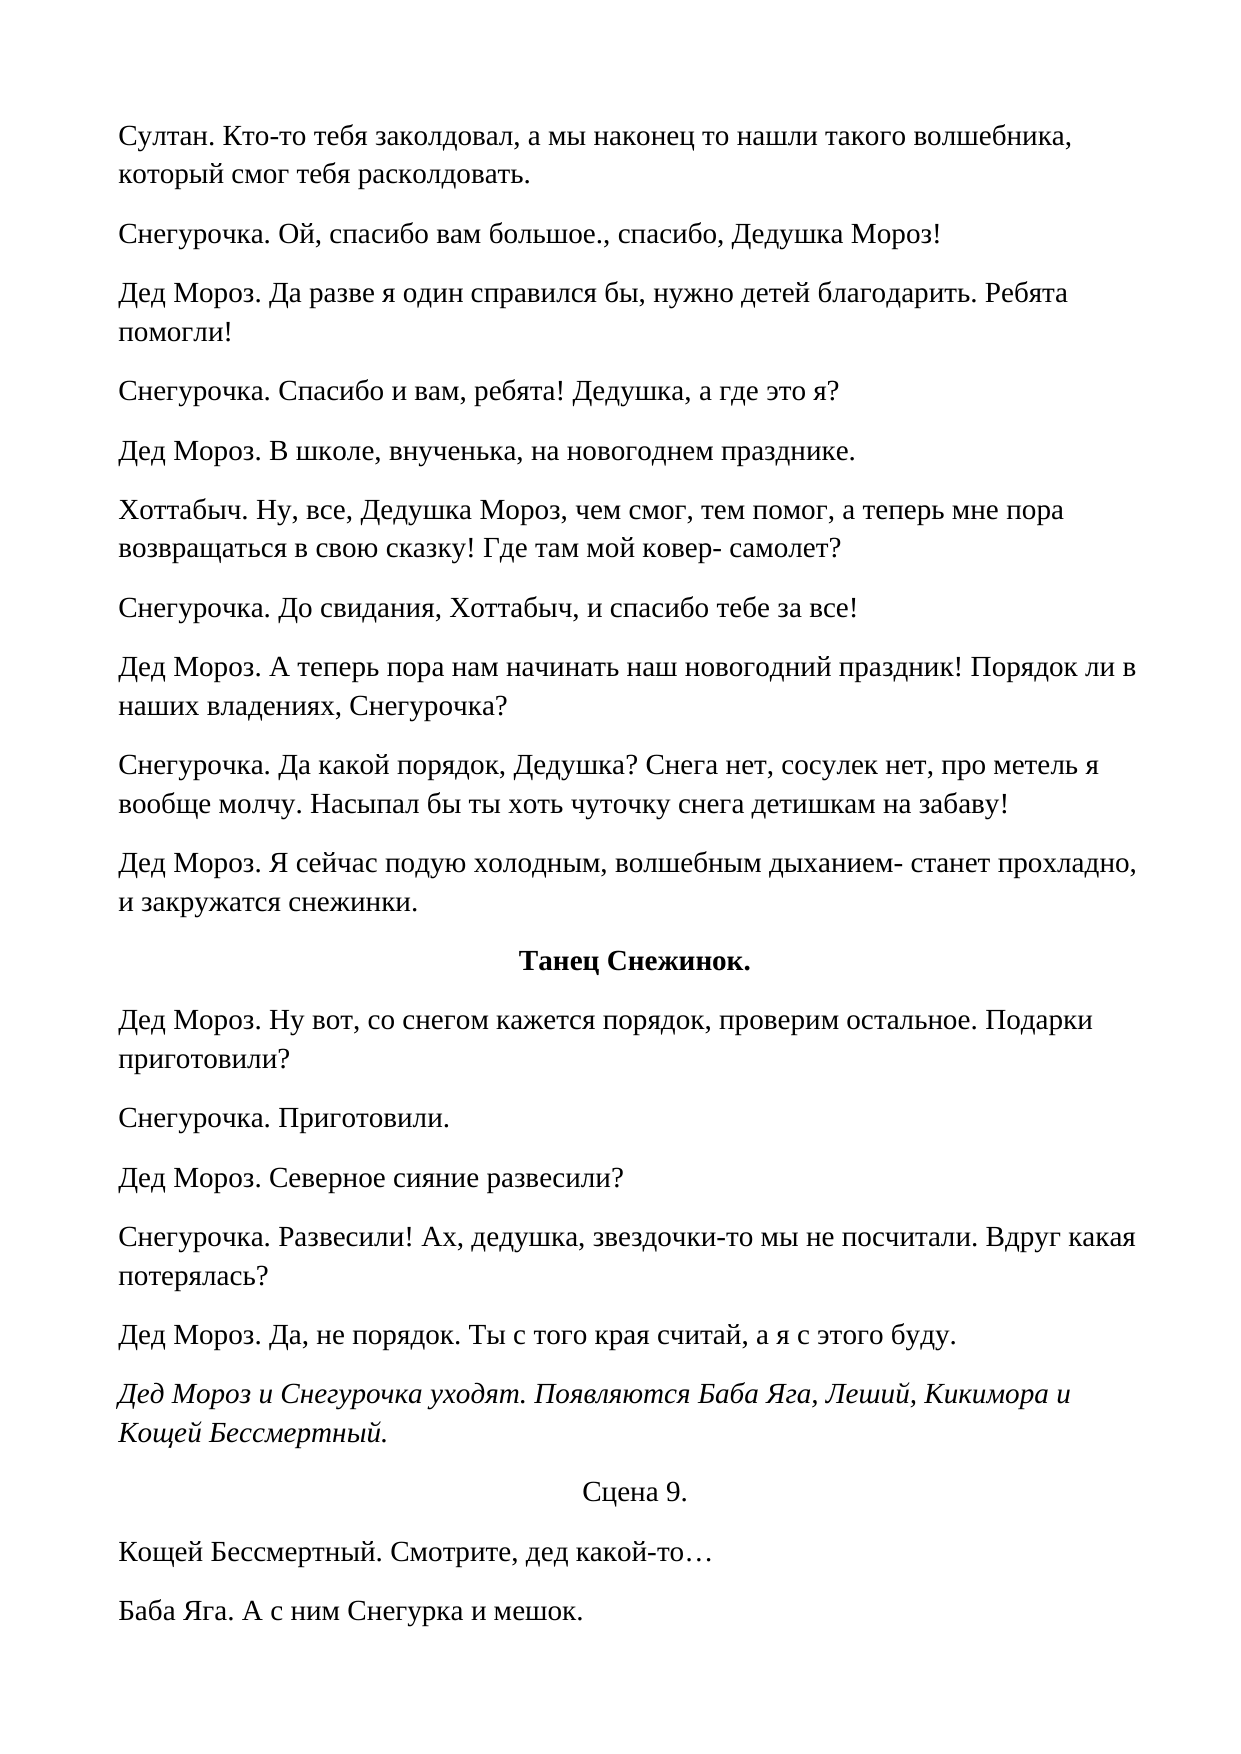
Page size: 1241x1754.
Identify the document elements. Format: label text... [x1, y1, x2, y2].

text Снегурочка. Развесили! Ах, дедушка, звездочки-то мы не посчитали. Вдруг какая потерялась? [118, 1219, 1152, 1291]
text Дед Мороз. Я сейчас подую холодным, волшебным дыханием- станет прохладно, и закружатся снежинки. [118, 845, 1152, 917]
text Дед Мороз и Снегурочка уходят. Появляются Баба Яга, Леший, Кикимора и Кощей Бессмертный. [118, 1376, 1152, 1448]
text Дед Мороз. Да, не порядок. Ты с того края считай, а я с этого буду. [118, 1317, 1152, 1351]
text Снегурочка. Да какой порядок, Дедушка? Снега нет, сосулек нет, про метель я вообще молчу. Насыпал бы ты хоть чуточку снега детишкам на забаву! [118, 747, 1152, 819]
text Сцена 9. [118, 1474, 1152, 1508]
text Снегурочка. Ой, спасибо вам большое., спасибо, Дедушка Мороз! [118, 216, 1152, 249]
text Снегурочка. Спасибо и вам, ребята! Дедушка, а где это я? [118, 373, 1152, 407]
text Дед Мороз. Ну вот, со снегом кажется порядок, проверим остальное. Подарки приготовили? [118, 1002, 1152, 1074]
text Дед Мороз. В школе, внученька, на новогоднем празднике. [118, 433, 1152, 466]
text Снегурочка. Приготовили. [118, 1100, 1152, 1134]
text Хоттабыч. Ну, все, Дедушка Мороз, чем смог, тем помог, а теперь мне пора возвращаться в свою сказку! Где там мой ковер- самолет? [118, 492, 1152, 564]
text Дед Мороз. Да разве я один справился бы, нужно детей благодарить. Ребята помогли! [118, 275, 1152, 347]
text Султан. Кто-то тебя заколдовал, а мы наконец то нашли такого волшебника, который смог тебя расколдовать. [118, 118, 1152, 190]
text Баба Яга. А с ним Снегурка и мешок. [118, 1593, 1152, 1627]
text Танец Снежинок. [118, 943, 1152, 977]
text Дед Мороз. А теперь пора нам начинать наш новогодний праздник! Порядок ли в наших владениях, Снегурочка? [118, 649, 1152, 721]
text Дед Мороз. Северное сияние развесили? [118, 1160, 1152, 1193]
text Снегурочка. До свидания, Хоттабыч, и спасибо тебе за все! [118, 590, 1152, 623]
text Кощей Бессмертный. Смотрите, дед какой-то… [118, 1534, 1152, 1567]
